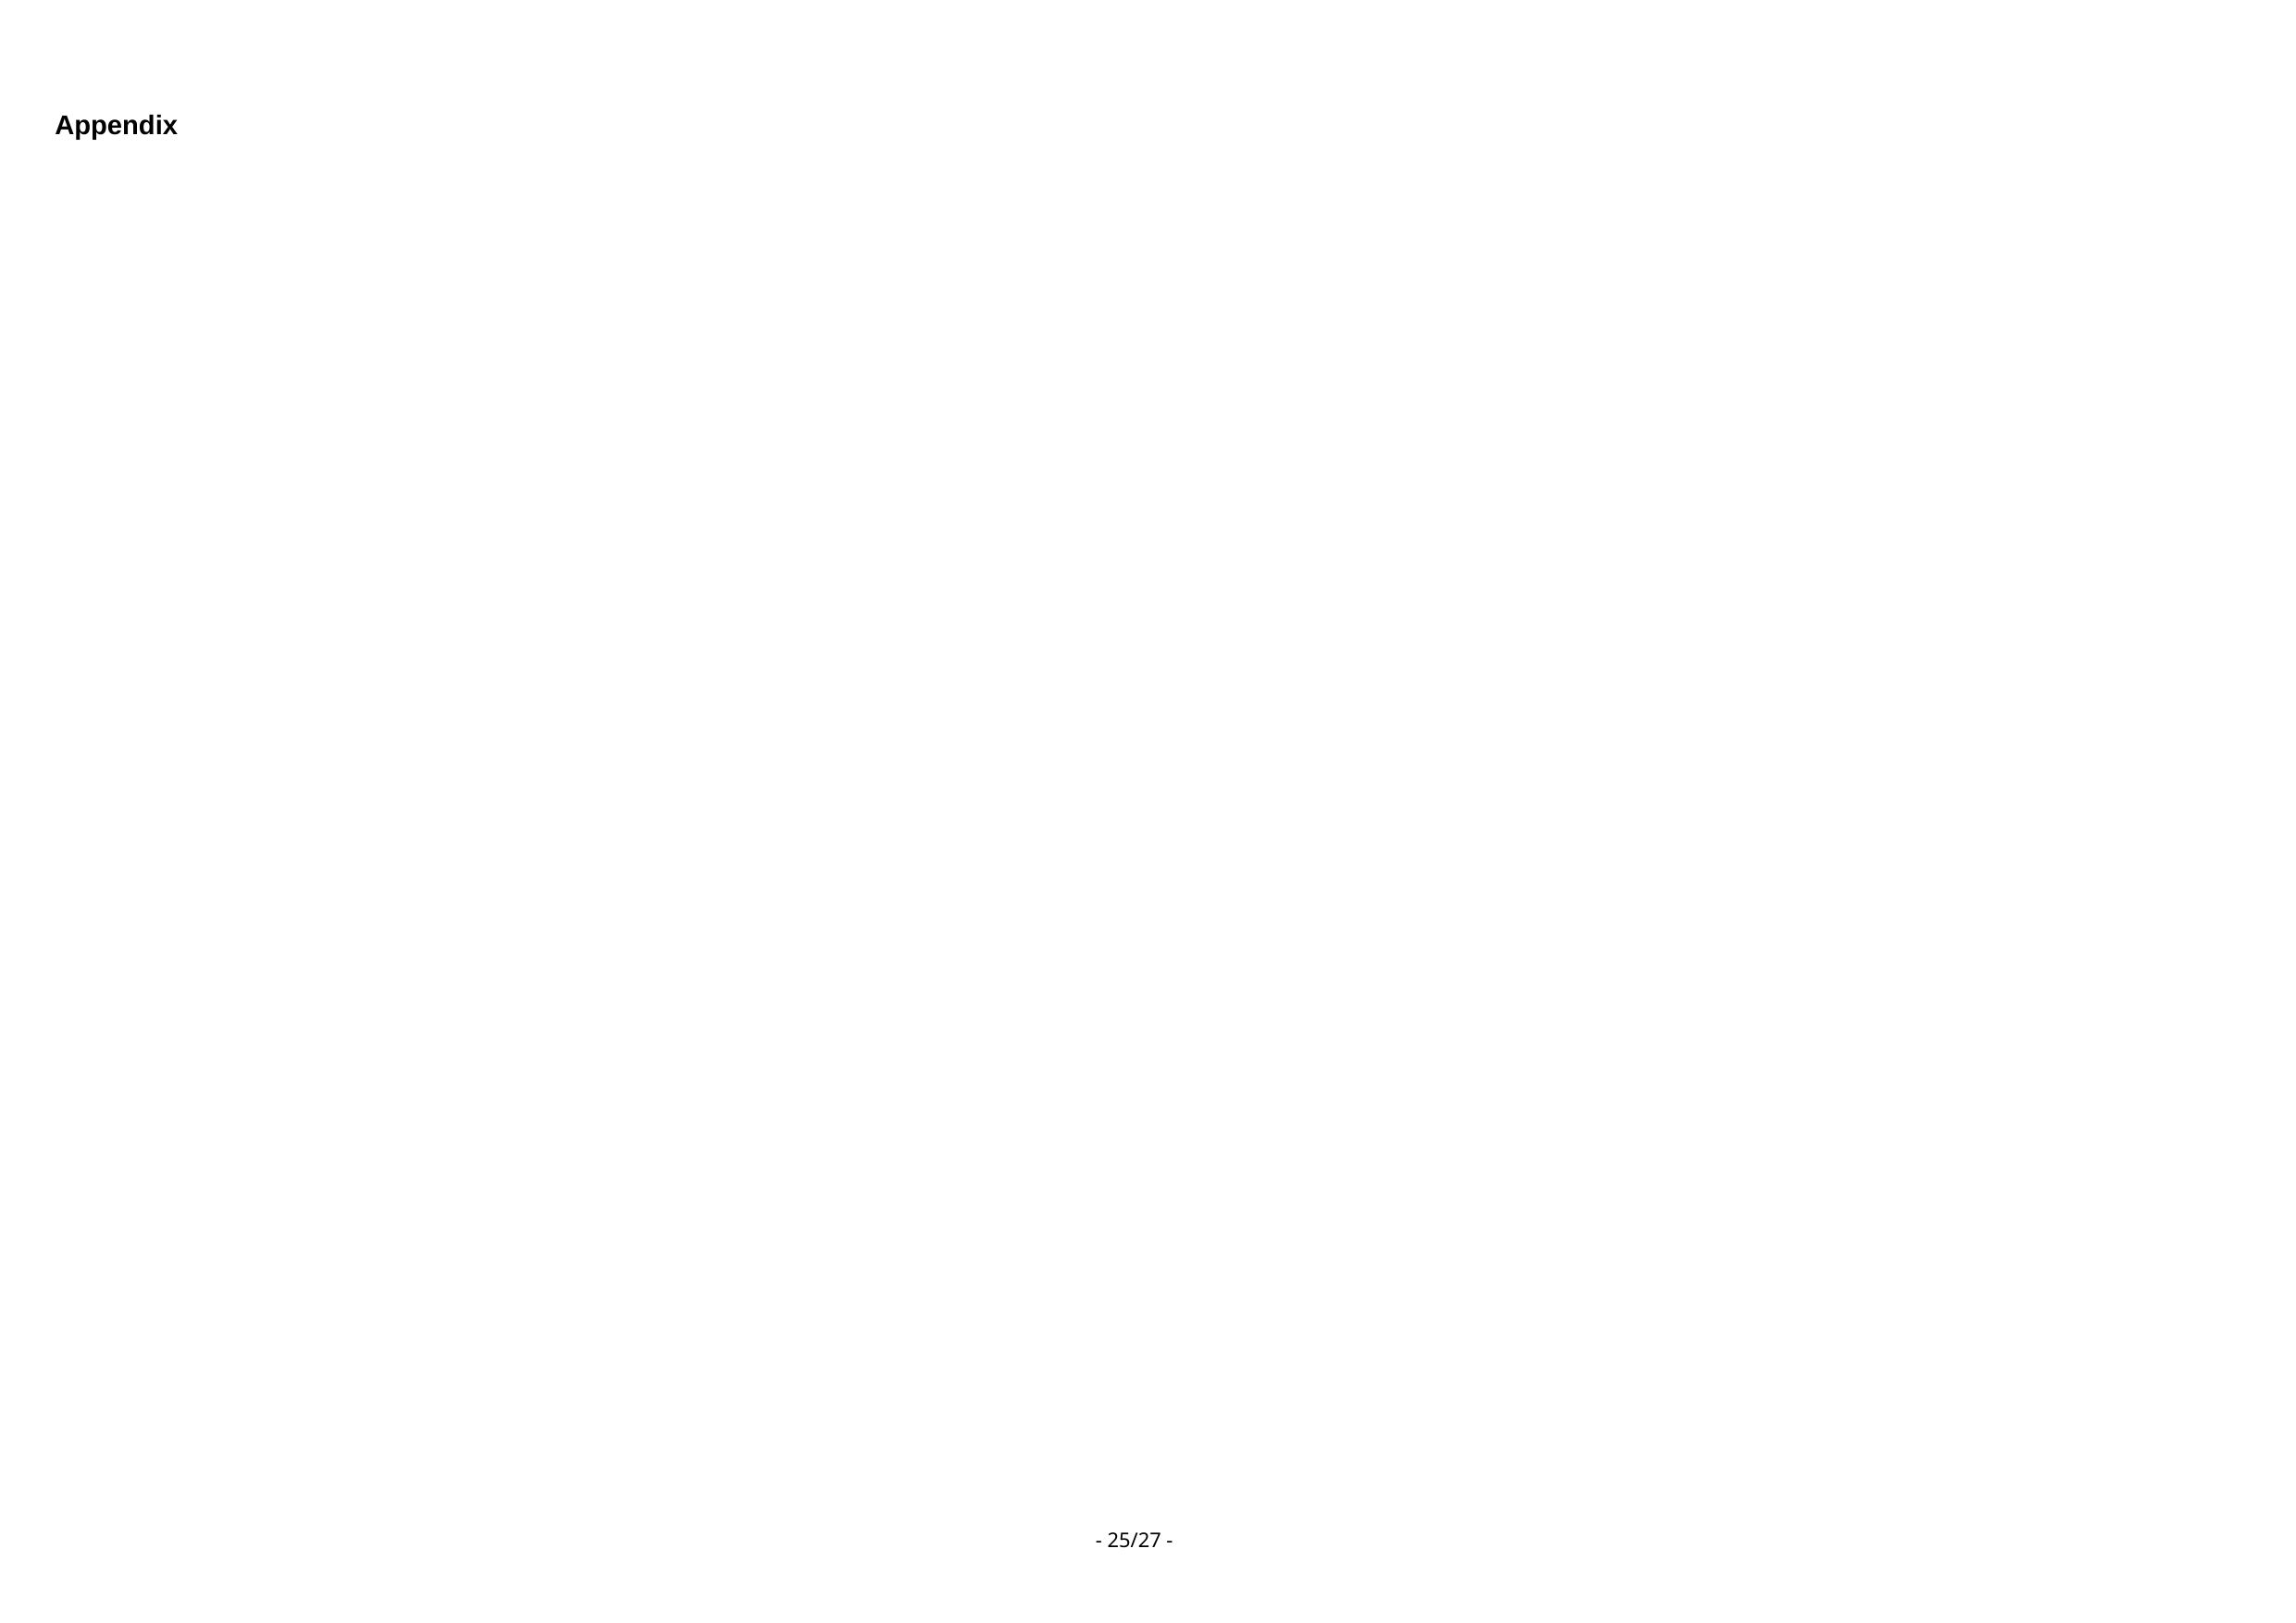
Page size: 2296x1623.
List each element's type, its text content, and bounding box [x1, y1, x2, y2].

subtitle Appendix [55, 109, 2214, 141]
